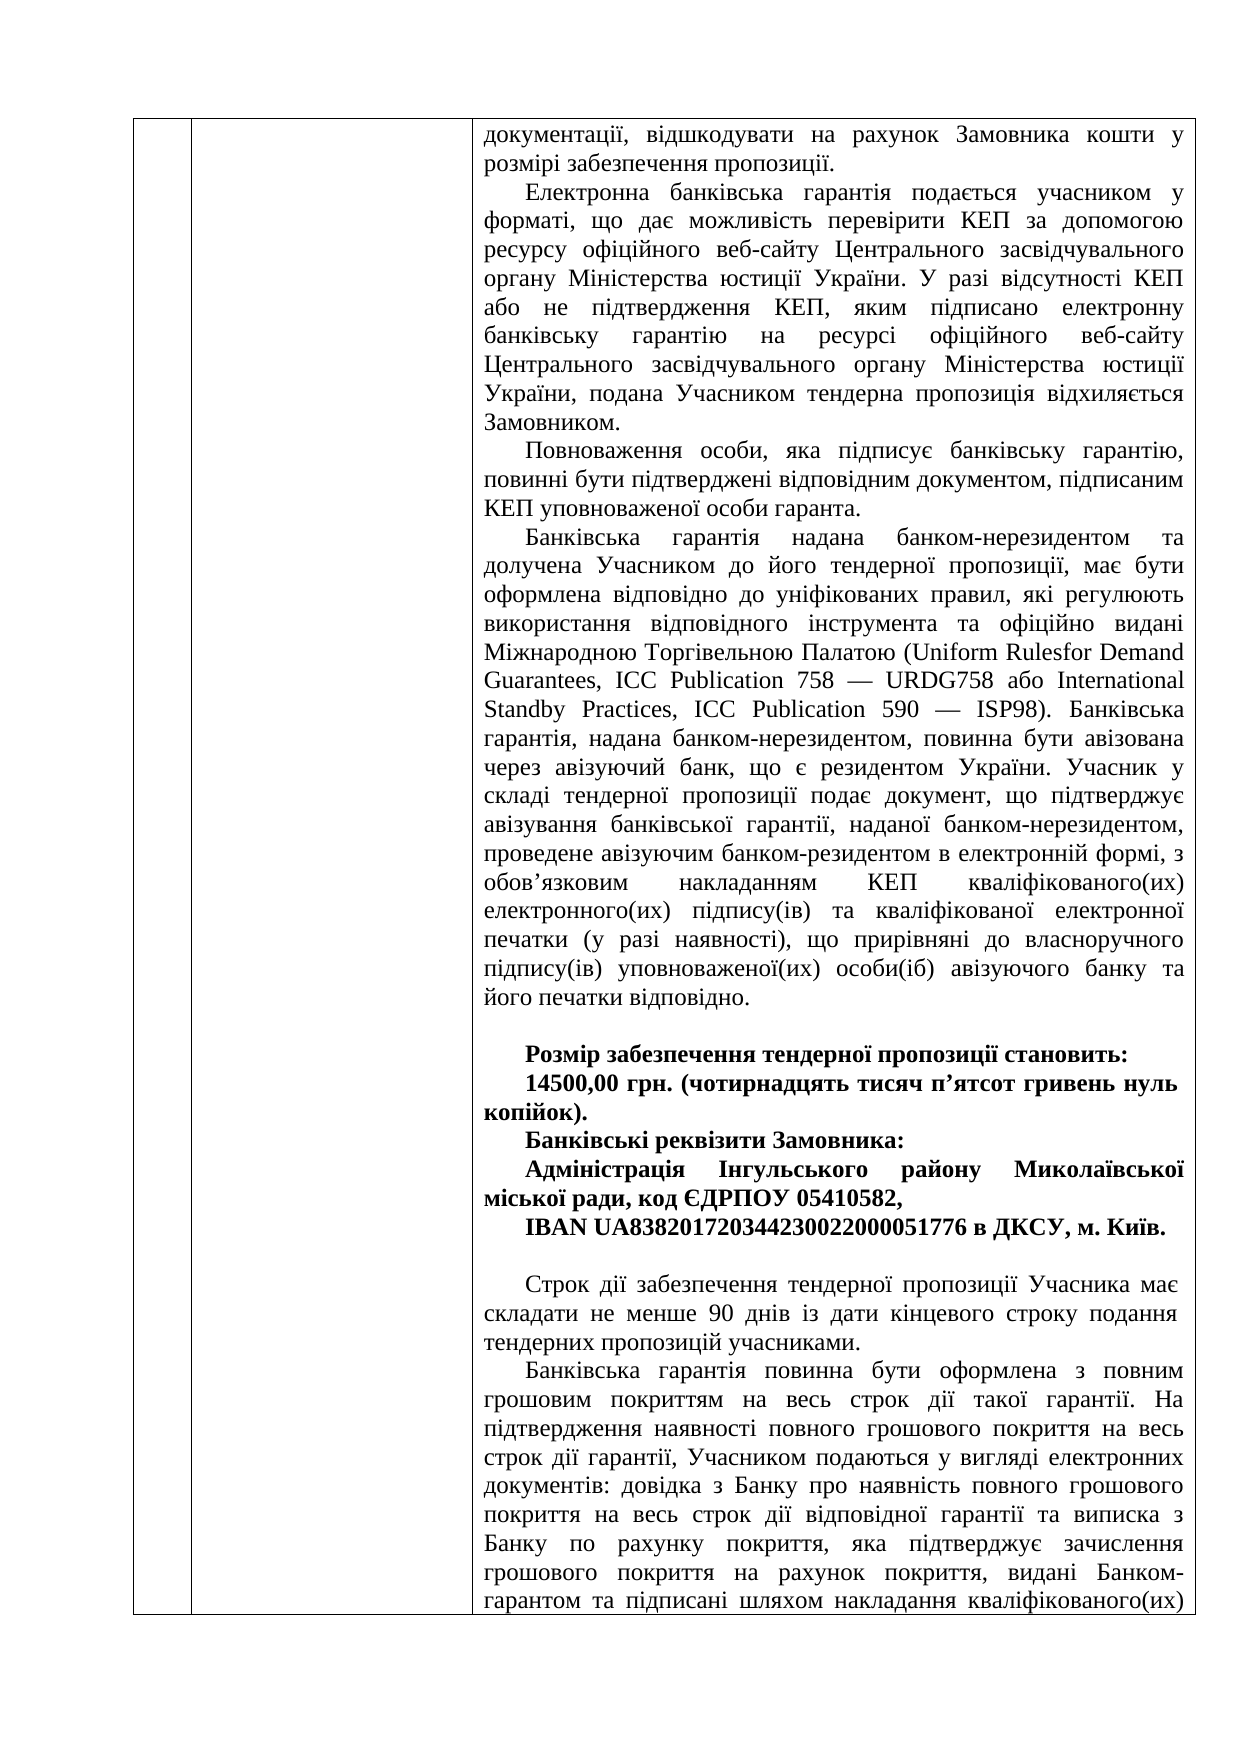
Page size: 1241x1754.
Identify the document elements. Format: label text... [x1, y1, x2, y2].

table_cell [192, 119, 472, 1614]
table_cell 2 [134, 119, 191, 1614]
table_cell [473, 119, 1195, 1614]
